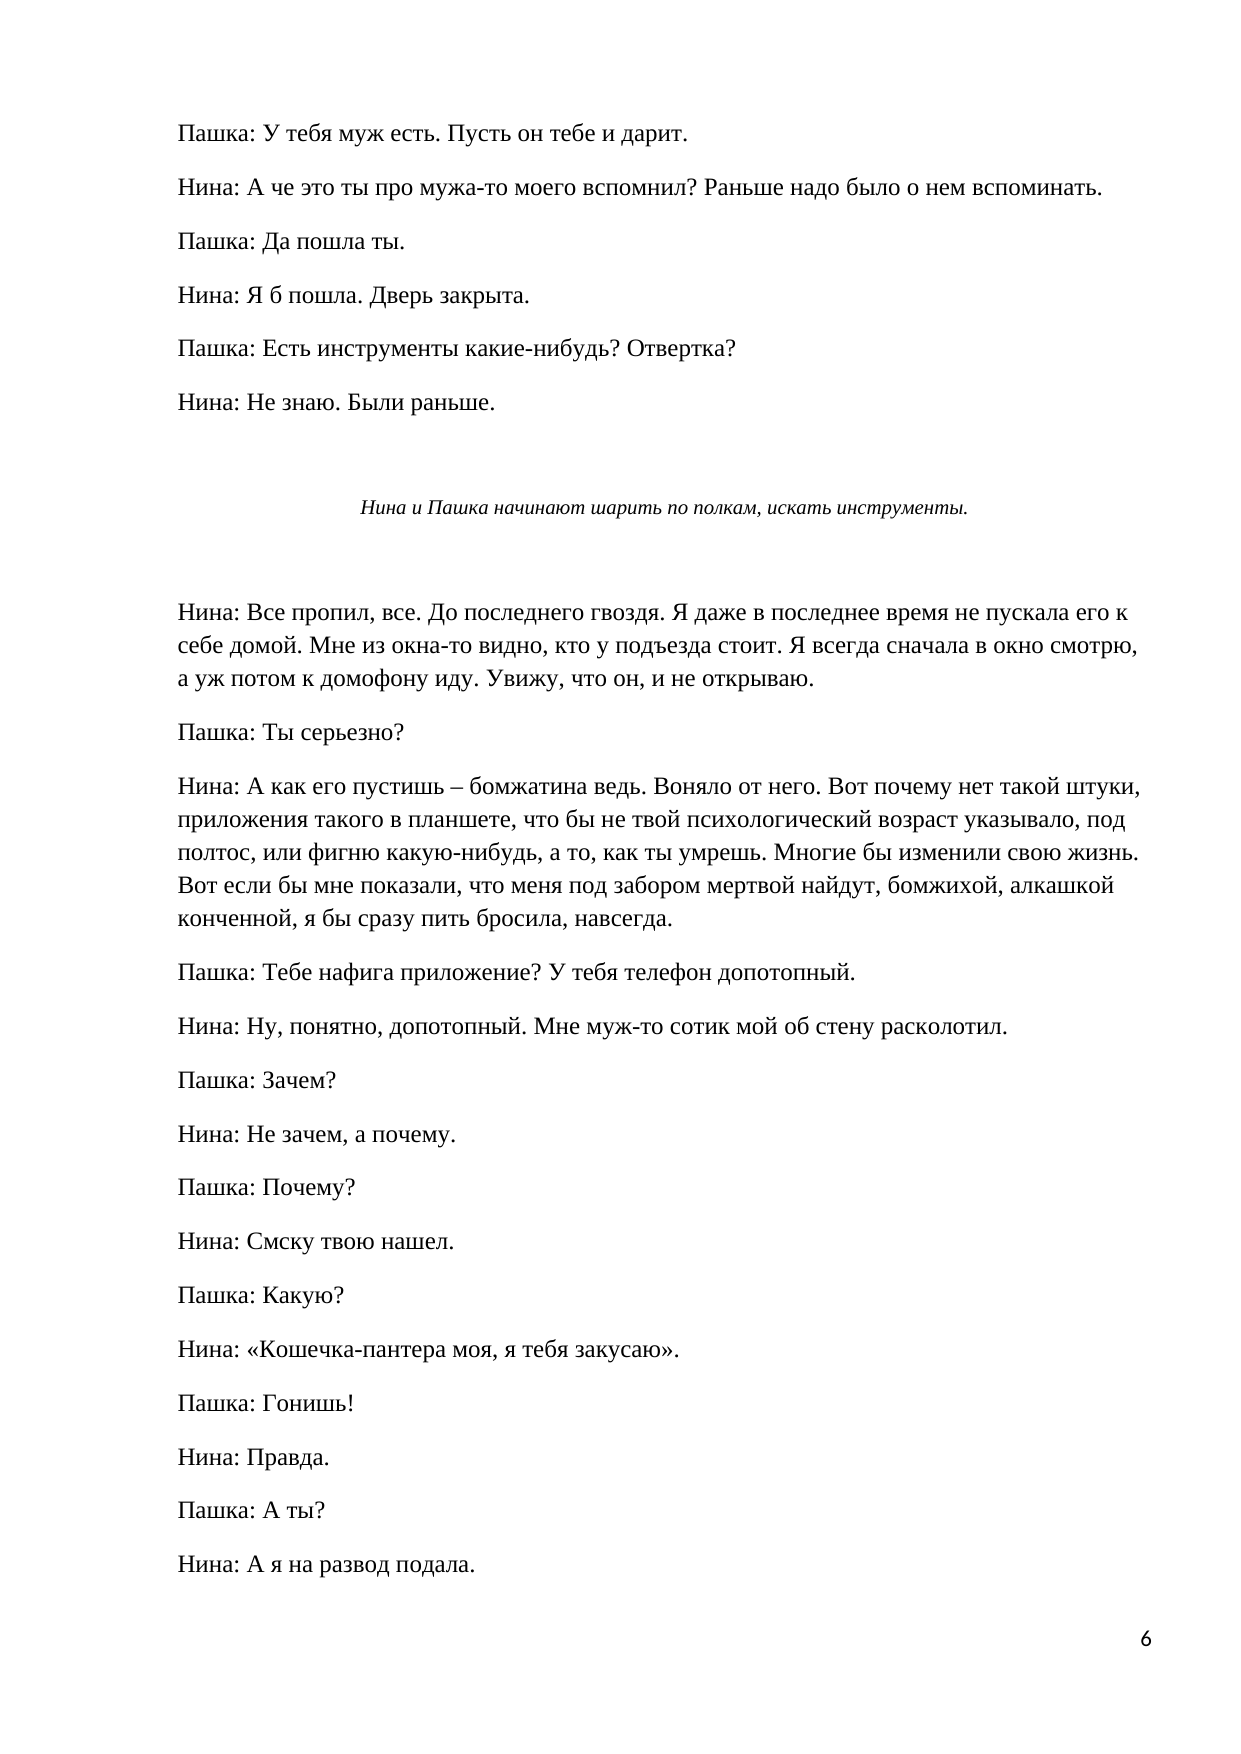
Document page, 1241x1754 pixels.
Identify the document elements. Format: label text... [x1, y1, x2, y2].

text Нина: Правда. [177, 1442, 1152, 1471]
text Пашка: Гонишь! [177, 1388, 1152, 1417]
text Нина и Пашка начинают шарить по полкам, искать инструменты. [177, 495, 1152, 519]
text Нина: «Кошечка-пантера моя, я тебя закусаю». [177, 1334, 1152, 1363]
text Пашка: Да пошла ты. [177, 226, 1152, 254]
text Нина: Не знаю. Были раньше. [177, 387, 1152, 416]
text Нина: Я б пошла. Дверь закрыта. [177, 280, 1152, 308]
text Нина: Не зачем, а почему. [177, 1119, 1152, 1147]
text Пашка: Ты серьезно? [177, 717, 1152, 746]
text Пашка: Есть инструменты какие-нибудь? Отвертка? [177, 333, 1152, 362]
text Нина: Все пропил, все. До последнего гвоздя. Я даже в последнее время не пускала его к себе домой. Мне из окна-то видно, кто у подъезда стоит. Я всегда сначала в окно смотрю, а уж потом к домофону иду. Увижу, что он, и не открываю. [177, 597, 1152, 692]
text Пашка: А ты? [177, 1496, 1152, 1524]
text Пашка: Почему? [177, 1172, 1152, 1201]
text Пашка: Тебе нафига приложение? У тебя телефон допотопный. [177, 957, 1152, 986]
text Пашка: Какую? [177, 1280, 1152, 1309]
text Пашка: Зачем? [177, 1065, 1152, 1093]
text Нина: Ну, понятно, допотопный. Мне муж-то сотик мой об стену расколотил. [177, 1011, 1152, 1040]
text Пашка: У тебя муж есть. Пусть он тебе и дарит. [177, 118, 1152, 147]
text Нина: А как его пустишь – бомжатина ведь. Воняло от него. Вот почему нет такой штуки, приложения такого в планшете, что бы не твой психологический возраст указывало, под полтос, или фигню какую-нибудь, а то, как ты умрешь. Многие бы изменили свою жизнь. Вот если бы мне показали, что меня под забором мертвой найдут, бомжихой, алкашкой конченной, я бы сразу пить бросила, навсегда. [177, 771, 1152, 932]
text Нина: Смску твою нашел. [177, 1226, 1152, 1255]
text Нина: А я на развод подала. [177, 1549, 1152, 1578]
text Нина: А че это ты про мужа-то моего вспомнил? Раньше надо было о нем вспоминать. [177, 172, 1152, 201]
